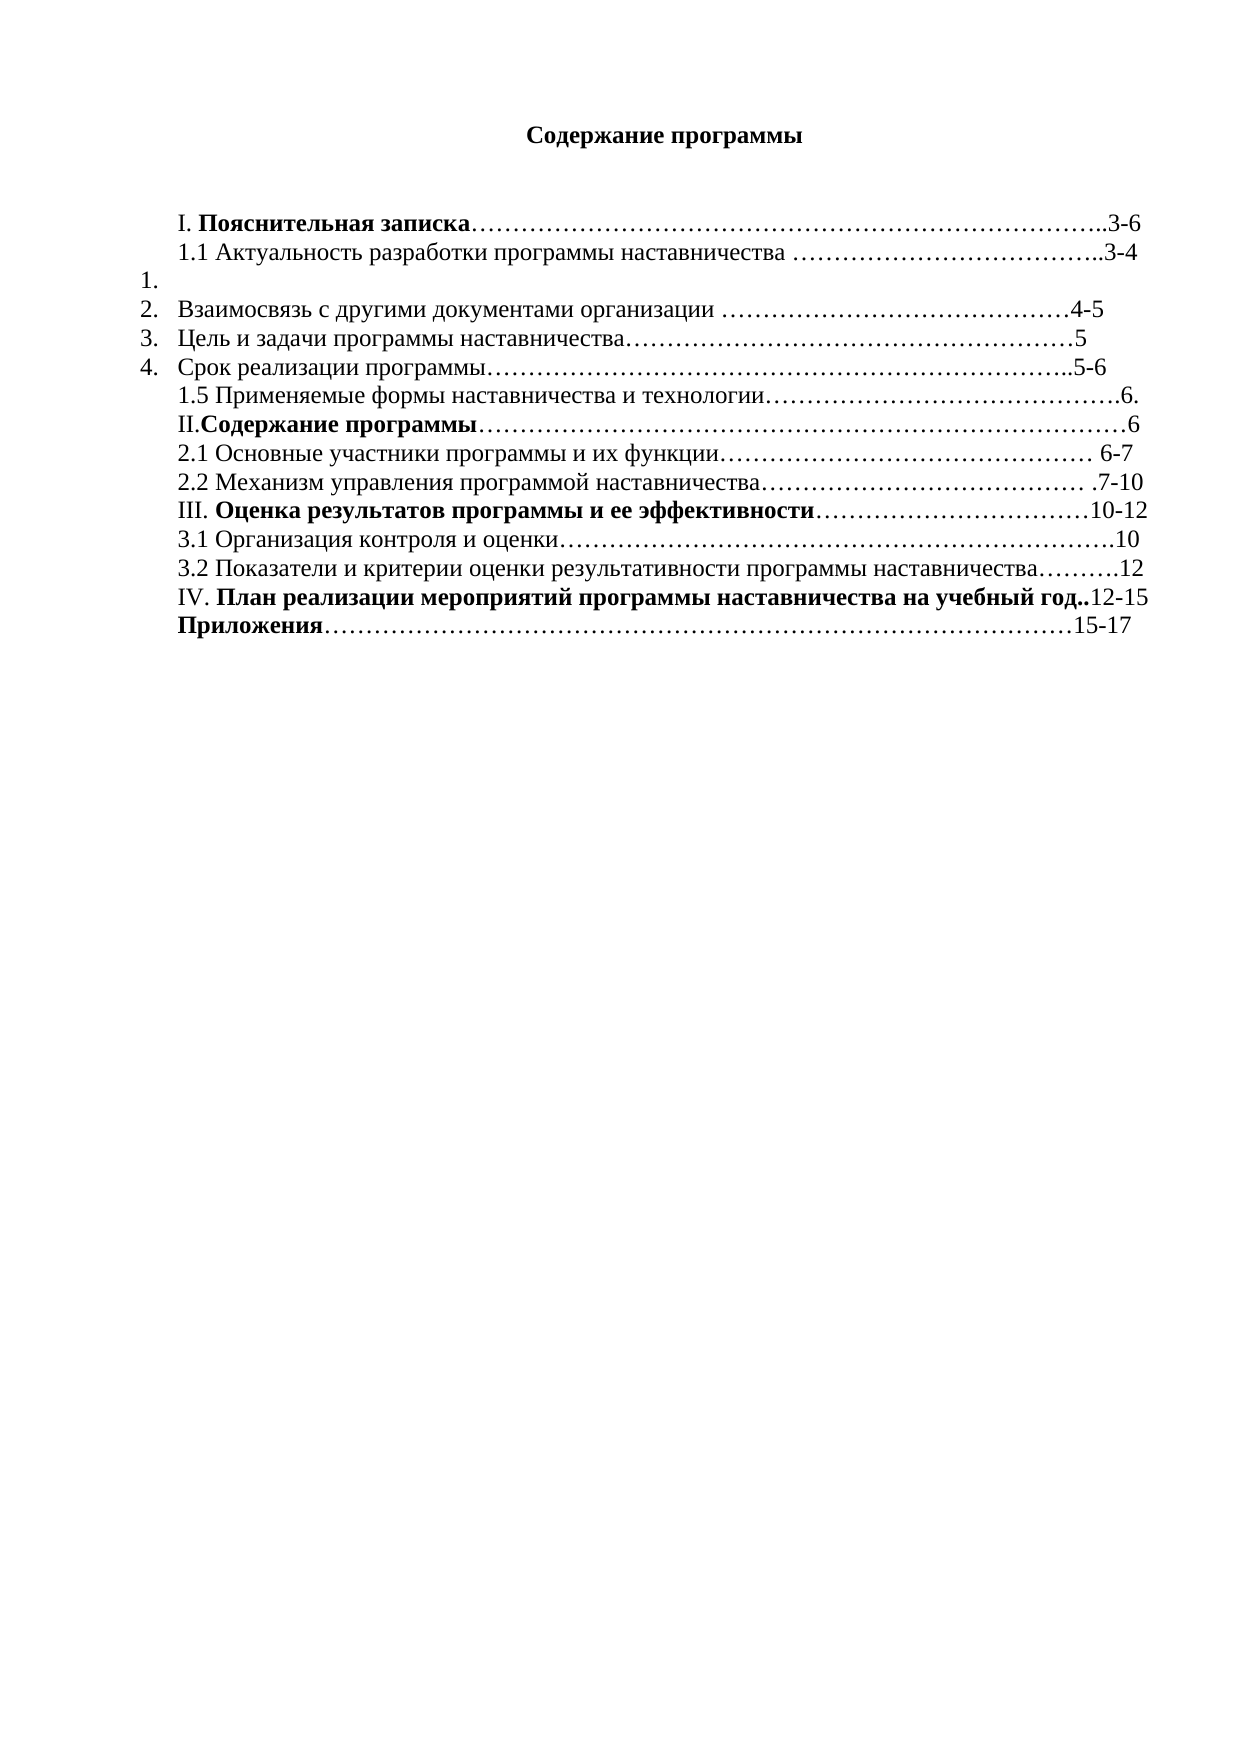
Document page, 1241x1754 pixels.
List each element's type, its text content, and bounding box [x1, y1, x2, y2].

text Приложения………………………………………………………………………………15-17 [177, 611, 1152, 639]
text 2.1 Основные участники программы и их функции……………………………………… 6-7 [177, 438, 1152, 467]
text III. Оценка результатов программы и ее эффективности……………………………10-12 [177, 496, 1152, 524]
text 3.2 Показатели и критерии оценки результативности программы наставничества……….12 [177, 553, 1152, 582]
text 2.2 Механизм управления программой наставничества………………………………… .7-10 [177, 467, 1152, 496]
text Содержание программы [177, 118, 1152, 149]
text IV. План реализации мероприятий программы наставничества на учебный год..12-15 [177, 582, 1152, 611]
list Цель и задачи программы наставничества………………………………………………5 [140, 323, 1152, 352]
text I. Пояснительная записка…………………………………………………………………..3-6 [177, 208, 1152, 237]
list Срок реализации программы……………………………………………………………..5-6 [140, 352, 1152, 381]
text II.Содержание программы……………………………………………………………………6 [177, 409, 1152, 438]
text 1.1 Актуальность разработки программы наставничества ………………………………..3-4 [177, 237, 1152, 266]
text 1.5 Применяемые формы наставничества и технологии…………………………………….6. [177, 381, 1152, 409]
list Взаимосвязь с другими документами организации ……………………………………4-5 [140, 294, 1152, 323]
text 3.1 Организация контроля и оценки………………………………………………………….10 [177, 524, 1152, 553]
